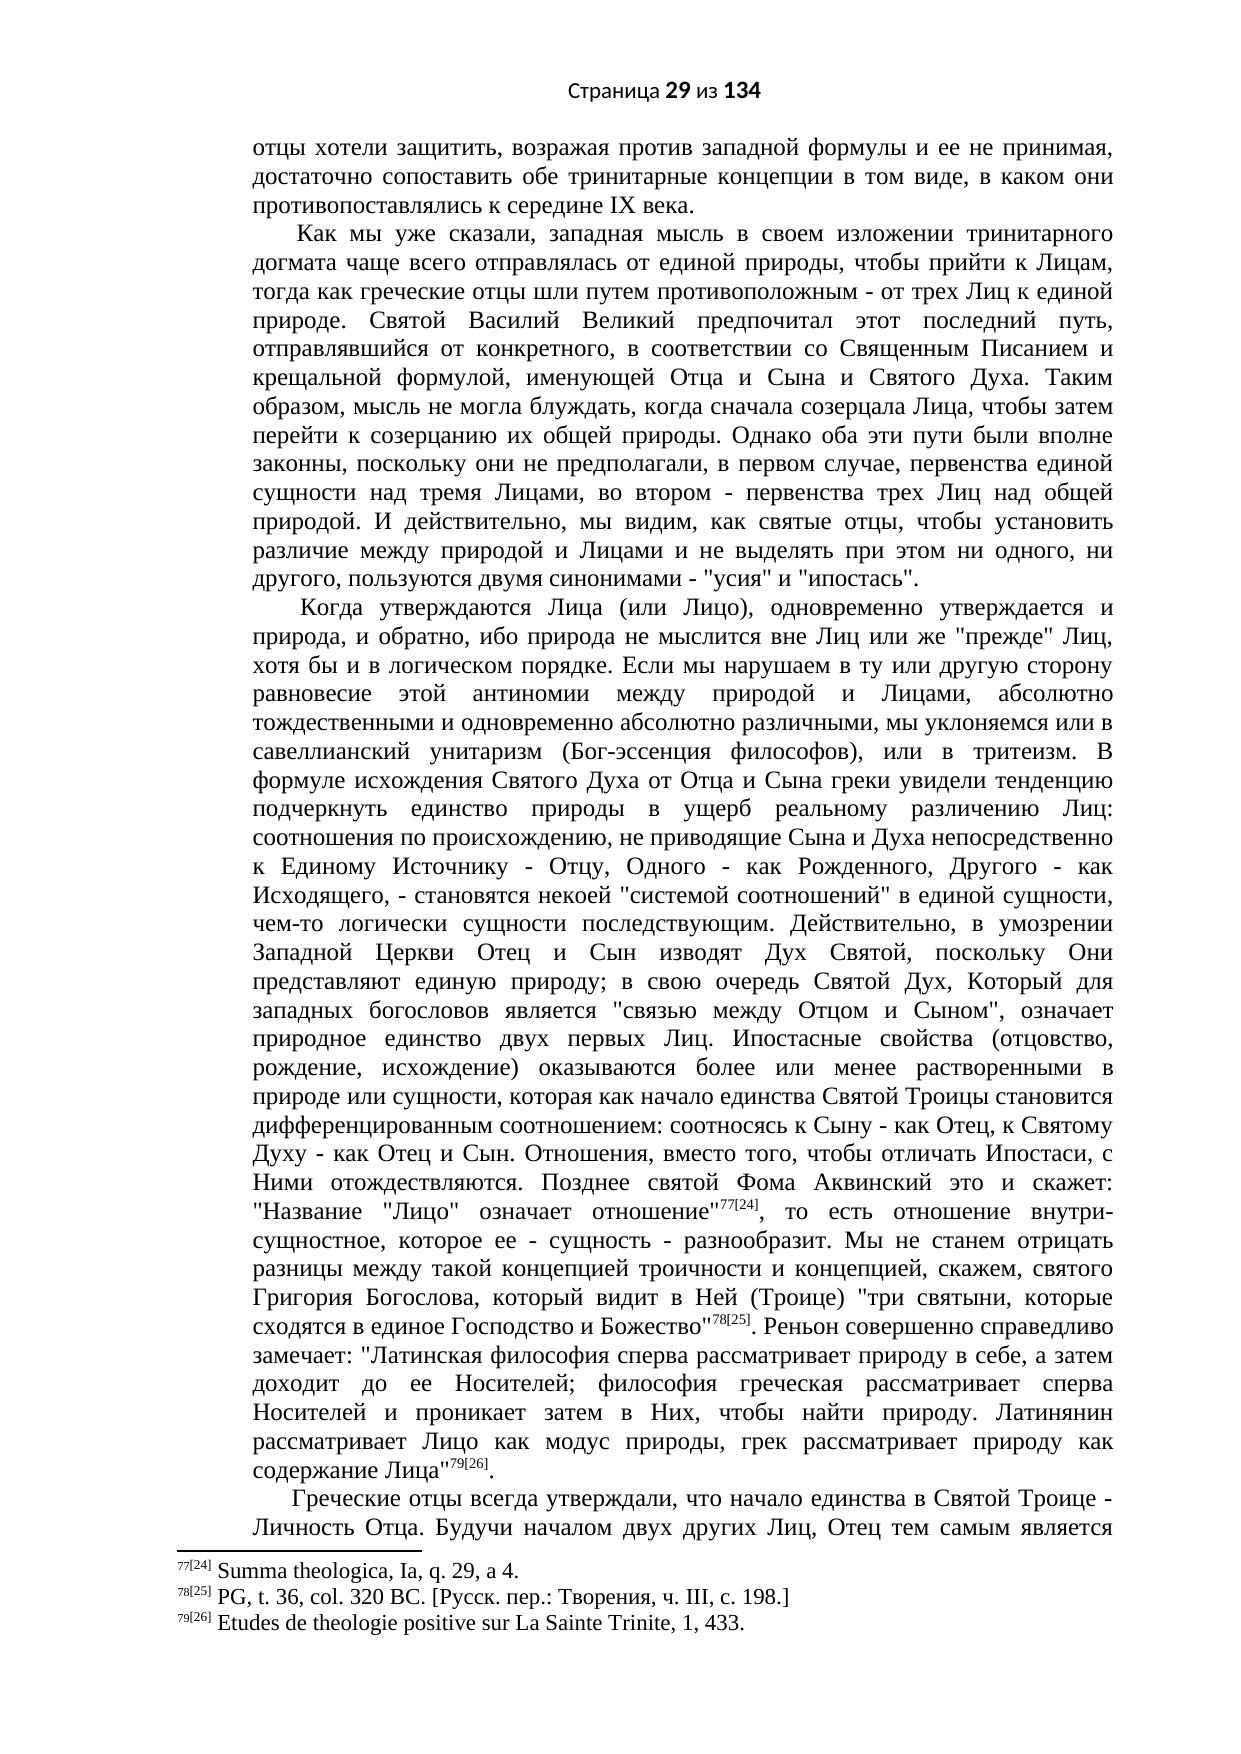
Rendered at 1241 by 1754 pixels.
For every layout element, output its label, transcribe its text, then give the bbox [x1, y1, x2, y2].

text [252, 132, 1114, 218]
text Когда утверждаются Лица (или Лицо), одновременно утверждается и природа, и обратно, ибо природа не мыслится вне Лиц или же "прежде" Лиц, хотя бы и в логическом порядке. Если мы нарушаем в ту или другую сторону равновесие этой антиномии между природой и Лицами, абсолютно тождественными и одновременно абсолютно различными, мы уклоняемся или в савеллианский унитаризм (Бог-эссенция философов), или в тритеизм. В формуле исхождения Святого Духа от Отца и Сына греки увидели тенденцию подчеркнуть единство природы в ущерб реальному различению Лиц: соотношения по происхождению, не приводящие Сына и Духа непосредственно к Единому Источнику - Отцу, Одного - как Рожденного, Другого - как Исходящего, - становятся некоей "системой соотношений" в единой сущности, чем-то логически сущности последствующим. Действительно, в умозрении Западной Церкви Отец и Сын изводят Дух Святой, поскольку Они представляют единую природу; в свою очередь Святой Дух, Который для западных богословов является "связью между Отцом и Сыном", означает природное единство двух первых Лиц. Ипостасные свойства (отцовство, рождение, исхождение) оказываются более или менее растворенными в природе или сущности, которая как начало единства Святой Троицы становится дифференцированным соотношением: соотносясь к Сыну - как Отец, к Святому Духу - как Отец и Сын. Отношения, вместо того, чтобы отличать Ипостаси, с Ними отождествляются. Позднее святой Фома Аквинский это и скажет: "Название "Лицо" означает отношение"[24], то есть отношение внутри-сущностное, которое ее - сущность - разнообразит. Мы не станем отрицать разницы между такой концепцией троичности и концепцией, скажем, святого Григория Богослова, который видит в Ней (Троице) "три святыни, которые сходятся в единое Господство и Божество"[25]. Реньон совершенно справедливо замечает: "Латинская философия сперва рассматривает природу в себе, а затем доходит до ее Носителей; философия греческая рассматривает сперва Носителей и проникает затем в Них, чтобы найти природу. Латинянин рассматривает Лицо как модус природы, грек рассматривает природу как содержание Лица"[26]. [252, 592, 1114, 1483]
text Как мы уже сказали, западная мысль в своем изложении тринитарного догмата чаще всего отправлялась от единой природы, чтобы прийти к Лицам, тогда как греческие отцы шли путем противоположным - от трех Лиц к единой природе. Святой Василий Великий предпочитал этот последний путь, отправлявшийся от конкретного, в соответствии со Священным Писанием и крещальной формулой, именующей Отца и Сына и Святого Духа. Таким образом, мысль не могла блуждать, когда сначала созерцала Лица, чтобы затем перейти к созерцанию их общей природы. Однако оба эти пути были вполне законны, поскольку они не предполагали, в первом случае, первенства единой сущности над тремя Лицами, во втором - первенства трех Лиц над общей природой. И действительно, мы видим, как святые отцы, чтобы установить различие между природой и Лицами и не выделять при этом ни одного, ни другого, пользуются двумя синонимами - "усия" и "ипостась". [252, 218, 1114, 592]
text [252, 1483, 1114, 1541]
